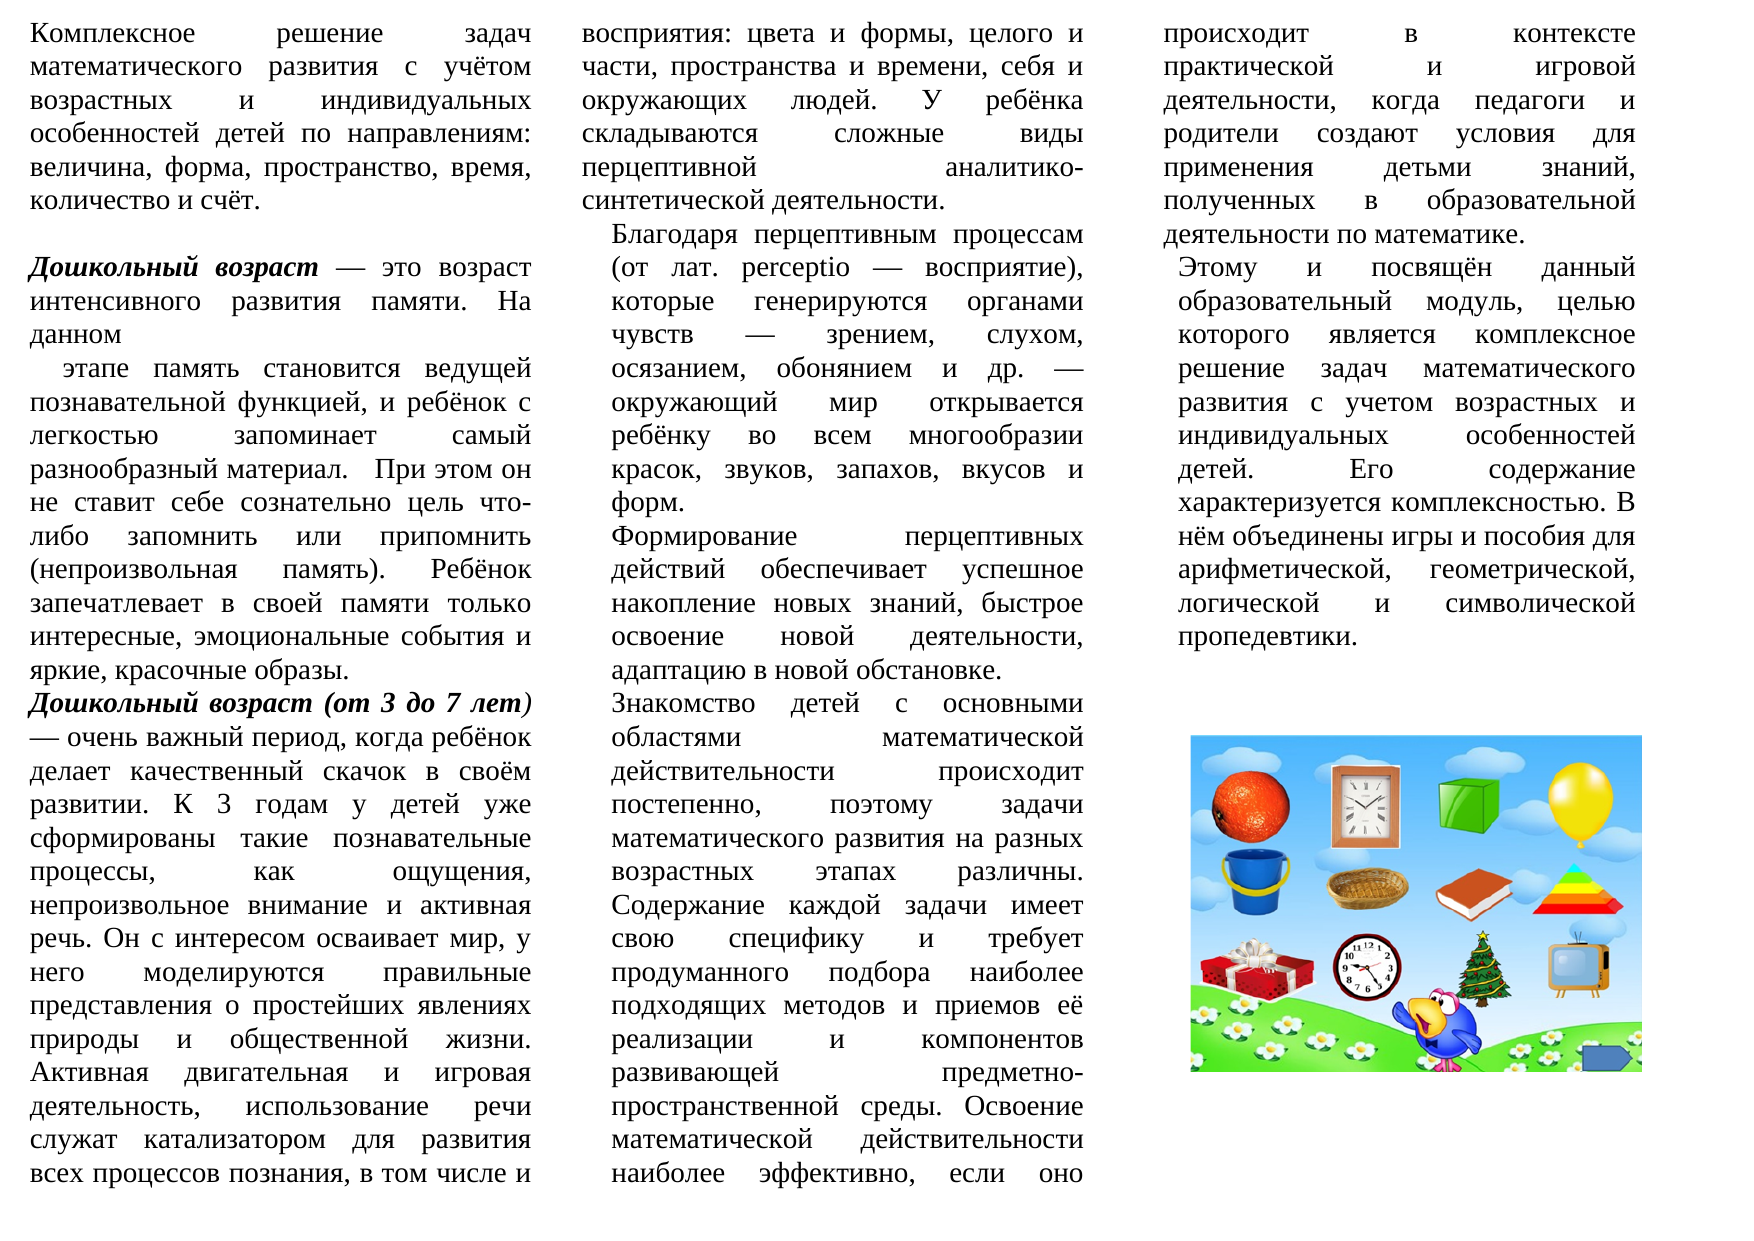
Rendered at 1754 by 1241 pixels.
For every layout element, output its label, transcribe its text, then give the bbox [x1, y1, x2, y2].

text Дошкольный возраст (от 3 до 7 лет) — очень важный период, когда ребёнок делает качественный скачок в своём развитии. К 3 годам у детей уже сформированы такие познавательные процессы, как ощущения, непроизвольное внимание и активная речь. Он с интересом осваивает мир, у него моделируются правильные представления о простейших явлениях природы и общественной жизни. Активная двигательная и игровая деятельность, использование речи служат катализатором для развития всех процессов познания, в том числе и восприятия: цвета и формы, целого и части, пространства и времени, себя и окружающих людей. У ребёнка складываются сложные виды перцептивной аналитико-синтетической деятельности. [29, 686, 532, 1189]
text этапе память становится ведущей познавательной функцией, и ребёнок с легкостью запоминает самый разнообразный материал. При этом он не ставит себе сознательно цель что-либо запомнить или припомнить (непроизвольная память). Ребёнок запечатлевает в своей памяти только интересные, эмоциональные события и яркие, красочные образы. [15, 350, 532, 686]
text Формирование перцептивных действий обеспечивает успешное накопление новых знаний, быстрое освоение новой деятельности, адаптацию в новой обстановке. [611, 518, 1084, 686]
text Знакомство детей с основными областями математической действительности происходит постепенно, поэтому задачи математического развития на разных возрастных этапах различны. Содержание каждой задачи имеет свою специфику и требует продуманного подбора наиболее подходящих методов и приемов её реализации и компонентов развивающей предметно-пространственной среды. Освоение математической действительности наиболее эффективно, если оно происходит в контексте практической и игровой деятельности, когда педагоги и родители создают условия для применения детьми знаний, полученных в образовательной деятельности по математике. [1163, 15, 1636, 249]
text Знакомство детей с основными областями математической действительности происходит постепенно, поэтому задачи математического развития на разных возрастных этапах различны. Содержание каждой задачи имеет свою специфику и требует продуманного подбора наиболее подходящих методов и приемов её реализации и компонентов развивающей предметно-пространственной среды. Освоение математической действительности наиболее эффективно, если оно происходит в контексте практической и игровой деятельности, когда педагоги и родители создают условия для применения детьми знаний, полученных в образовательной деятельности по математике. [611, 686, 1084, 1189]
text Комплексное решение задач математического развития с учётом возрастных и индивидуальных особенностей детей по направлениям: величина, форма, пространство, время, количество и счёт. [29, 15, 532, 216]
text Благодаря перцептивным процессам (от лат. perceptio — восприятие), которые генерируются органами чувств — зрением, слухом, осязанием, обонянием и др. — окружающий мир открывается ребёнку во всем многообразии красок, звуков, запахов, вкусов и форм. [611, 216, 1084, 518]
text Этому и посвящён данный образовательный модуль, целью которого является комплексное решение задач математического развития с учетом возрастных и индивидуальных особенностей детей. Его содержание характеризуется комплексностью. В нём объединены игры и пособия для арифметической, геометрической, логической и символической пропедевтики. [1178, 249, 1636, 652]
text Дошкольный возраст — это возраст интенсивного развития памяти. На данном [29, 249, 532, 350]
picture [1190, 735, 1642, 1072]
text Дошкольный возраст (от 3 до 7 лет) — очень важный период, когда ребёнок делает качественный скачок в своём развитии. К 3 годам у детей уже сформированы такие познавательные процессы, как ощущения, непроизвольное внимание и активная речь. Он с интересом осваивает мир, у него моделируются правильные представления о простейших явлениях природы и общественной жизни. Активная двигательная и игровая деятельность, использование речи служат катализатором для развития всех процессов познания, в том числе и восприятия: цвета и формы, целого и части, пространства и времени, себя и окружающих людей. У ребёнка складываются сложные виды перцептивной аналитико-синтетической деятельности. [608, 15, 1084, 216]
